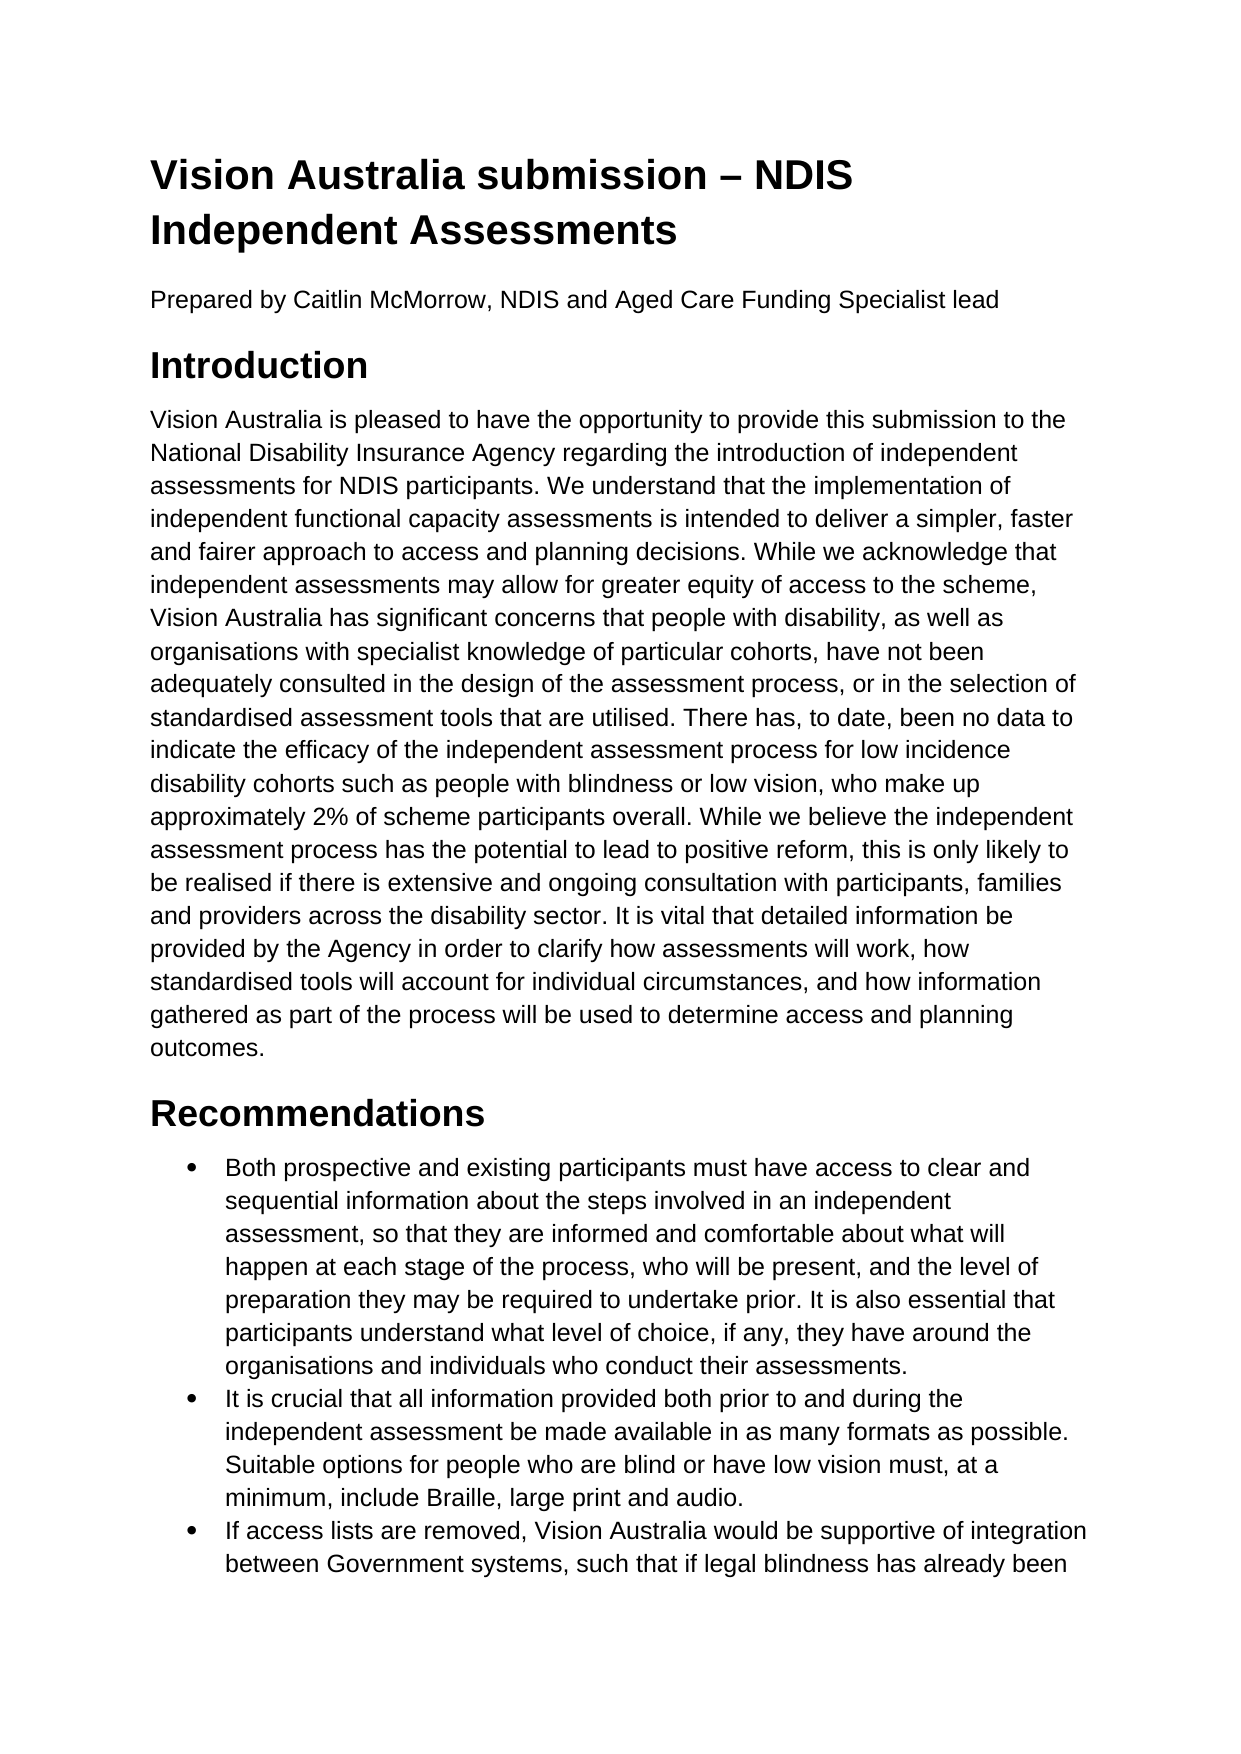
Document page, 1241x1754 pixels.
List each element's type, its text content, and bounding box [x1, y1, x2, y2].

subtitle Recommendations [150, 1091, 1090, 1134]
text Prepared by Caitlin McMorrow, NDIS and Aged Care Funding Specialist lead [150, 285, 1090, 314]
text Vision Australia is pleased to have the opportunity to provide this submission to the National Disability Insurance Agency regarding the introduction of independent assessments for NDIS participants. We understand that the implementation of independent functional capacity assessments is intended to deliver a simpler, faster and fairer approach to access and planning decisions. While we acknowledge that independent assessments may allow for greater equity of access to the scheme, Vision Australia has significant concerns that people with disability, as well as organisations with specialist knowledge of particular cohorts, have not been adequately consulted in the design of the assessment process, or in the selection of standardised assessment tools that are utilised. There has, to date, been no data to indicate the efficacy of the independent assessment process for low incidence disability cohorts such as people with blindness or low vision, who make up approximately 2% of scheme participants overall. While we believe the independent assessment process has the potential to lead to positive reform, this is only likely to be realised if there is extensive and ongoing consultation with participants, families and providers across the disability sector. It is vital that detailed information be provided by the Agency in order to clarify how assessments will work, how standardised tools will account for individual circumstances, and how information gathered as part of the process will be used to determine access and planning outcomes. [150, 405, 1090, 1061]
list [187, 1516, 1090, 1578]
subtitle Introduction [150, 343, 1090, 386]
list It is crucial that all information provided both prior to and during the independent assessment be made available in as many formats as possible. Suitable options for people who are blind or have low vision must, at a minimum, include Braille, large print and audio. [187, 1384, 1090, 1512]
list Both prospective and existing participants must have access to clear and sequential information about the steps involved in an independent assessment, so that they are informed and comfortable about what will happen at each stage of the process, who will be present, and the level of preparation they may be required to undertake prior. It is also essential that participants understand what level of choice, if any, they have around the organisations and individuals who conduct their assessments. [187, 1153, 1090, 1380]
subtitle Vision Australia submission – NDIS Independent Assessments [150, 150, 1090, 253]
